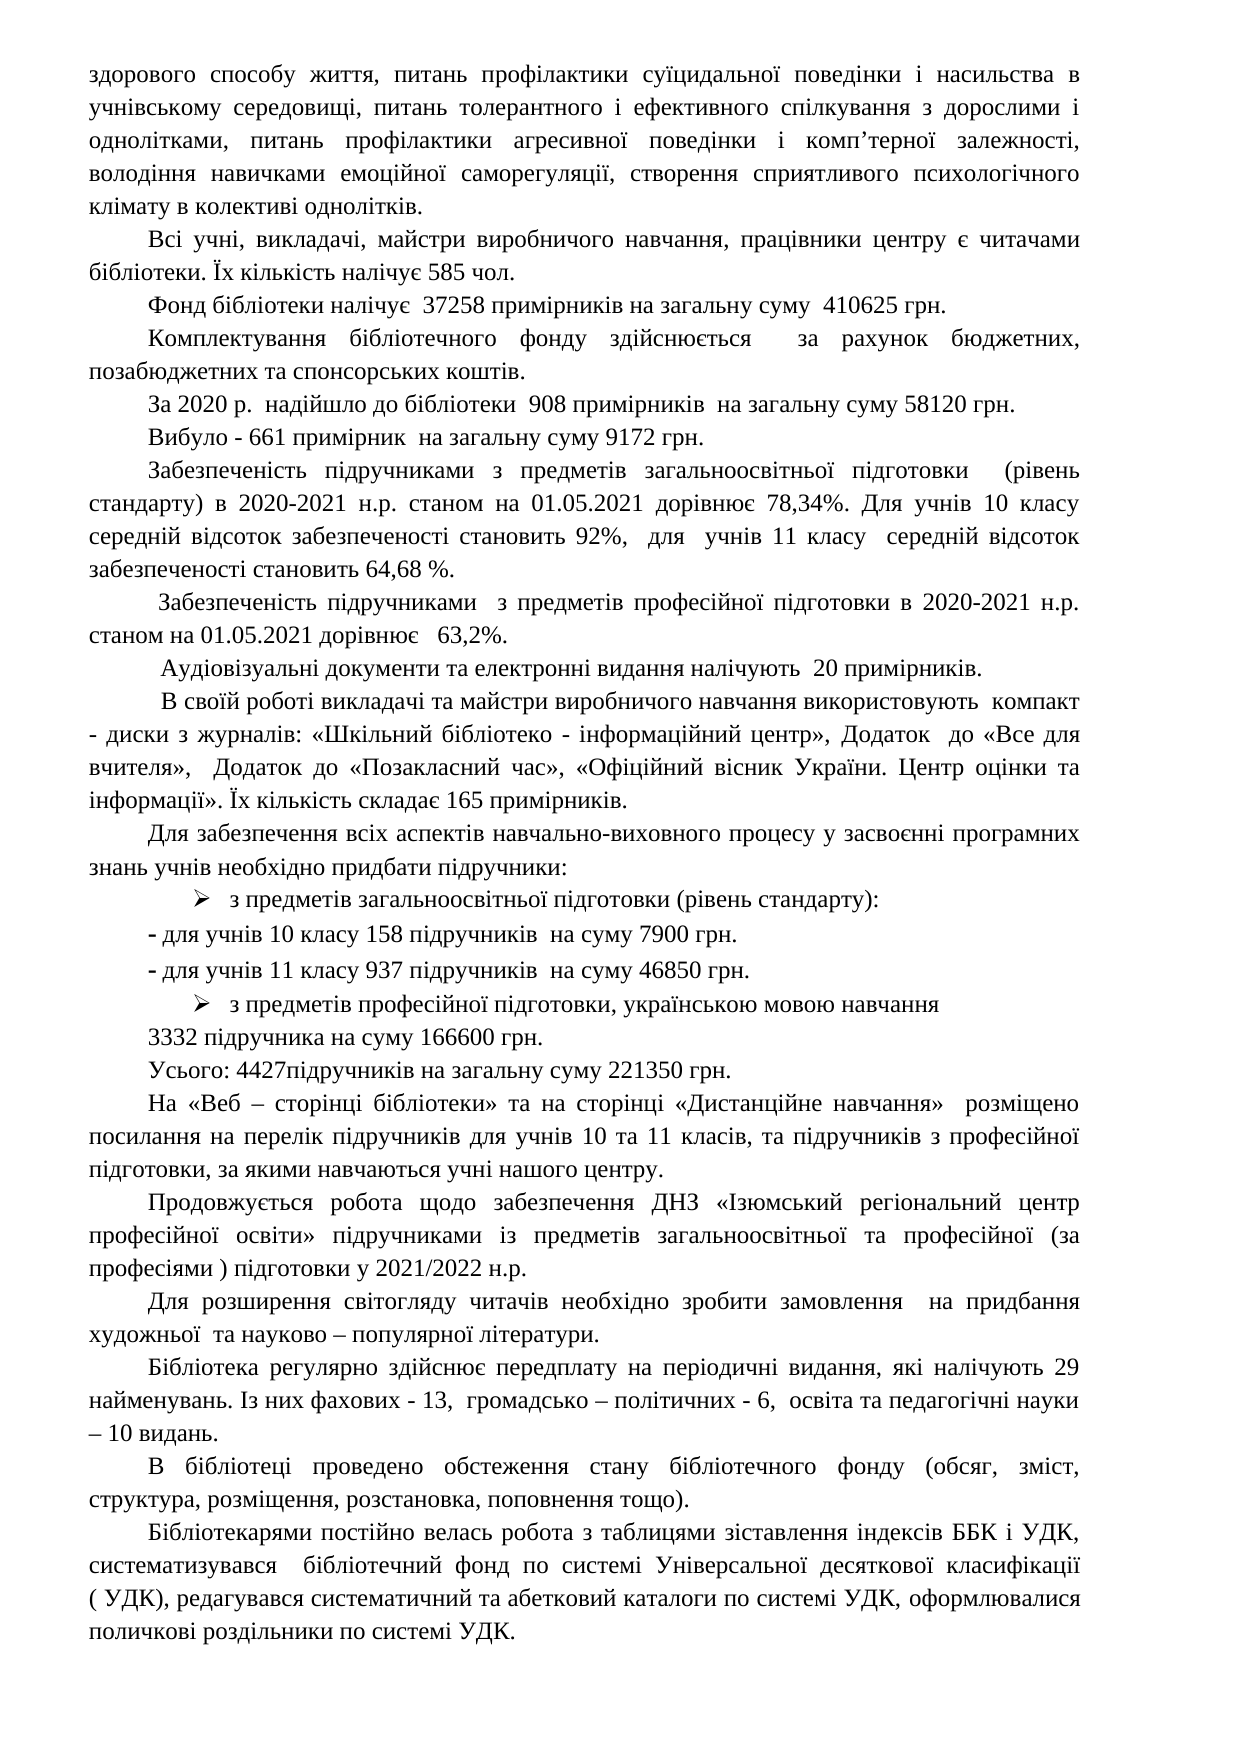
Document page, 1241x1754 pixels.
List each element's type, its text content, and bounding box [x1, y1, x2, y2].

list для учнів 10 класу 158 підручників на суму 7900 грн. [89, 918, 1081, 949]
text Усього: 4427підручників на загальну суму 221350 грн. [89, 1055, 1081, 1084]
text Для забезпечення всіх аспектів навчально-виховного процесу у засвоєнні програмних знань учнів необхідно придбати підручники: [89, 818, 1081, 880]
text За 2020 р. надійшло до бібліотеки 908 примірників на загальну суму 58120 грн. [89, 389, 1081, 418]
text Бібліотека регулярно здійснює передплату на періодичні видання, які налічують 29 найменувань. Із них фахових - 13, громадсько – політичних - 6, освіта та педагогічні науки – 10 видань. [89, 1352, 1081, 1447]
text Для розширення світогляду читачів необхідно зробити замовлення на придбання художньої та науково – популярної літератури. [89, 1286, 1081, 1348]
text Забезпеченість підручниками з предметів професійної підготовки в 2020-2021 н.р. станом на 01.05.2021 дорівнює 63,2%. [89, 587, 1081, 649]
list з предметів загальноосвітньої підготовки (рівень стандарту): [192, 884, 1081, 913]
text Аудіовізуальні документи та електронні видання налічують 20 примірників. [89, 653, 1081, 682]
text Фонд бібліотеки налічує 37258 примірників на загальну суму 410625 грн. [89, 290, 1081, 319]
text Продовжується робота щодо забезпечення ДНЗ «Ізюмський регіональний центр професійної освіти» підручниками із предметів загальноосвітньої та професійної (за професіями ) підготовки у 2021/2022 н.р. [89, 1187, 1081, 1282]
text В своїй роботі викладачі та майстри виробничого навчання використовують компакт - диски з журналів: «Шкільний бібліотеко - інформаційний центр», Додаток до «Все для вчителя», Додаток до «Позакласний час», «Офіційний вісник України. Центр оцінки та інформації». Їх кількість складає 165 примірників. [89, 686, 1081, 814]
text В бібліотеці проведено обстеження стану бібліотечного фонду (обсяг, зміст, структура, розміщення, розстановка, поповнення тощо). [89, 1451, 1081, 1513]
list з предметів професійної підготовки, українською мовою навчання [192, 989, 1081, 1018]
text Всі учні, викладачі, майстри виробничого навчання, працівники центру є читачами бібліотеки. Їх кількість налічує 585 чол. [89, 224, 1081, 286]
text Комплектування бібліотечного фонду здійснюється за рахунок бюджетних, позабюджетних та спонсорських коштів. [89, 323, 1081, 385]
list для учнів 11 класу 937 підручників на суму 46850 грн. [89, 953, 1081, 984]
text На «Веб – сторінці бібліотеки» та на сторінці «Дистанційне навчання» розміщено посилання на перелік підручників для учнів 10 та 11 класів, та підручників з професійної підготовки, за якими навчаються учні нашого центру. [89, 1088, 1081, 1183]
text Вибуло - 661 примірник на загальну суму 9172 грн. [89, 422, 1081, 451]
text Забезпеченість підручниками з предметів загальноосвітньої підготовки (рівень стандарту) в 2020-2021 н.р. станом на 01.05.2021 дорівнює 78,34%. Для учнів 10 класу середній відсоток забезпеченості становить 92%, для учнів 11 класу середній відсоток забезпеченості становить 64,68 %. [89, 455, 1081, 583]
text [89, 59, 1081, 220]
text 3332 підручника на суму 166600 грн. [89, 1022, 1081, 1051]
text Бібліотекарями постійно велась робота з таблицями зіставлення індексів ББК і УДК, систематизувався бібліотечний фонд по системі Універсальної десяткової класифікації ( УДК), редагувався систематичний та абетковий каталоги по системі УДК, оформлювалися поличкові роздільники по системі УДК. [89, 1517, 1081, 1645]
